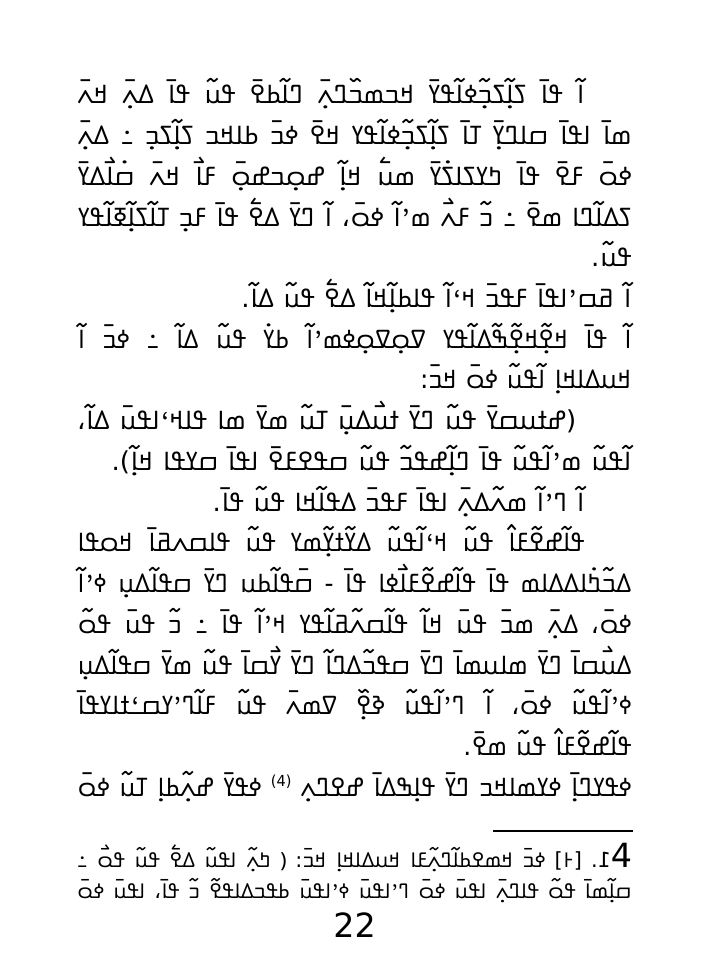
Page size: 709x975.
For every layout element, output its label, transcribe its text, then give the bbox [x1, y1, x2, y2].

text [77, 767, 632, 803]
text ߊ߬ ߣߴߊ߬ ߘߍ߬ߡߍ߲߫ ߊߟߊ߫ ߓߟߏ߫ ߡߟߊ߬ߞߊ ߟߎ߬ ߟߊ߫. [77, 482, 632, 518]
text (ߝߙߎߛߌ߫ ߟߎ߬ ߣߌ߫ ߙߎ߯ߡߎ߲߫ ߠߎ߬ ߘߌ߫ ߘߊ ߟߊߞߵߊߟߎ߫ ߡߊ߬، ߊ߬ߟߎ߬ ߘߴߊ߬ߟߎ߬ ߟߊ߫ ߣߊ߲߬ߝߟߏ߬ ߟߎ߬ ߛߟߐߓߐ߫ ߊߟߊ߫ ߛߌߟߊ ߞߊ߲߬). [77, 401, 632, 477]
text ߊ߬ ߟߊ߫ ߖߊ߲߬ߖߏ߲߬ߦߊ߬ߟߌ߫ ߞߏߘߏ߰ߣߍ߲߫ ߣߊ߬ߕߐ߫ ߟߎ߬ ߟߊ߫ ߡߍ߲߫ ߞߍ߫ ߘߊ߫ ߊߟߊ߫ ߛߊߣߌ߲߫ ߠߊ߫ ߖߊ߲߬ߖߏ߲߬ߦߊ߬ߟߌ ߞߐ߫ ߦߏ߫ ߕߊߞߏ ߖߊ߲߬ߖߏ߲ ߸ ߡߍ߲߫ ߦߋ߫ ߓߐ߫ ߟߊ߫ ߤߌߖߊߖ߭ߌ߫ ߘߎ߱ ߞߊ߲߬ ߝߋ߲ߏߝߋ߲߫ ߓߊ߯ ߞߍ߫ ߛ߭ߊ߯ߡߌ߫ ߖߡߊ߬ߣߊ ߘߐ߫ ߸ ߏ߬ ߓߍ߯ ߘߴߊ߬ ߦߋ߫، ߊ߬ ߣߌ߫ ߡߐ߱ ߟߊ߫ ߓߏ߲ ߠߊ߬ߖߊ߲߬ߧߊ߬ߟߌ ߟߎ߬. [77, 75, 632, 273]
text ߊ߬ ߟߊ߫ ߞߐ߲߬ߞߐ߲߬ߒ߬ߡߊ߬ߟߌ ߜߋ߲ߜߋ߲ߦߘߴߊ߬ ߕߌ߭ ߟߎ߬ ߡߊ߬ ߸ ߦߏ߫ ߊ߬ ߞߎߡߊߞߊ߲ ߊ߬ߟߎ߬ ߦߋ߫ ߞߏ߫: [77, 319, 632, 396]
text ߊ߬ ߥߛߴߊߟߊ߫ ߓߟߏ߫ ߞߵߊ߬ ߟߊߕߊ߲߬ߞߊ߬ ߡߐ߱ ߟߎ߬ ߡߊ߬. [77, 279, 632, 314]
text ߟߊ߬ߝߐ߬ߓߊ߮ ߟߎ߬ ߞߵߊ߬ߟߎ߬ ߡߌ߬ߙߌ߲߬ߘߌ ߟߎ߬ ߟߊߛߍߥߊ߫ ߞߋߟߊ ߡߏ߬ߤ߭ߊߡߡߊߘ ߟߊ߫ ߟߊ߬ߝߐ߬ߓߊ߯ߦߊ ߟߊ߫ - ߛ߫ߟߊ߬ߕߎ ߣߌ߫ ߛߟߊ߬ߡߎ߲ ߦߴߊ߬ ߦߋ߫، ߡߍ߲߫ ߘߏ߫ ߟߎ߫ ߞߊ߬ ߟߊ߬ߛߍ߬ߥߊ߬ߟߌ ߞߴߊ߬ ߟߊ߫ ߸ ߏ߬ ߟߎ߫ ߟߋ߬ ߡߎ߯ߛߊ߫ ߣߌ߫ ߘߊߎߘߊ߫ ߣߌ߫ ߛߟߏ߬ߡߣߊ߬ ߣߌ߫ ߌ߯ߛߊ߫ ߟߎ߬ ߘߌ߫ ߛߟߊ߬ߡߎ߲ ߦߴߊ߬ߟߎ߬ ߦߋ߫، ߊ߬ ߣߴߊ߬ߟߎ߬ ߢߐ߲߰ ߜߘߍ߫ ߟߎ߬ ߓߊ߬ߣߴߌߛߑߙߊߌߟߊ߫ ߟߊ߬ߝߐ߬ߓߊ߮ ߟߎ߬ ߘߐ߫. [77, 523, 632, 762]
